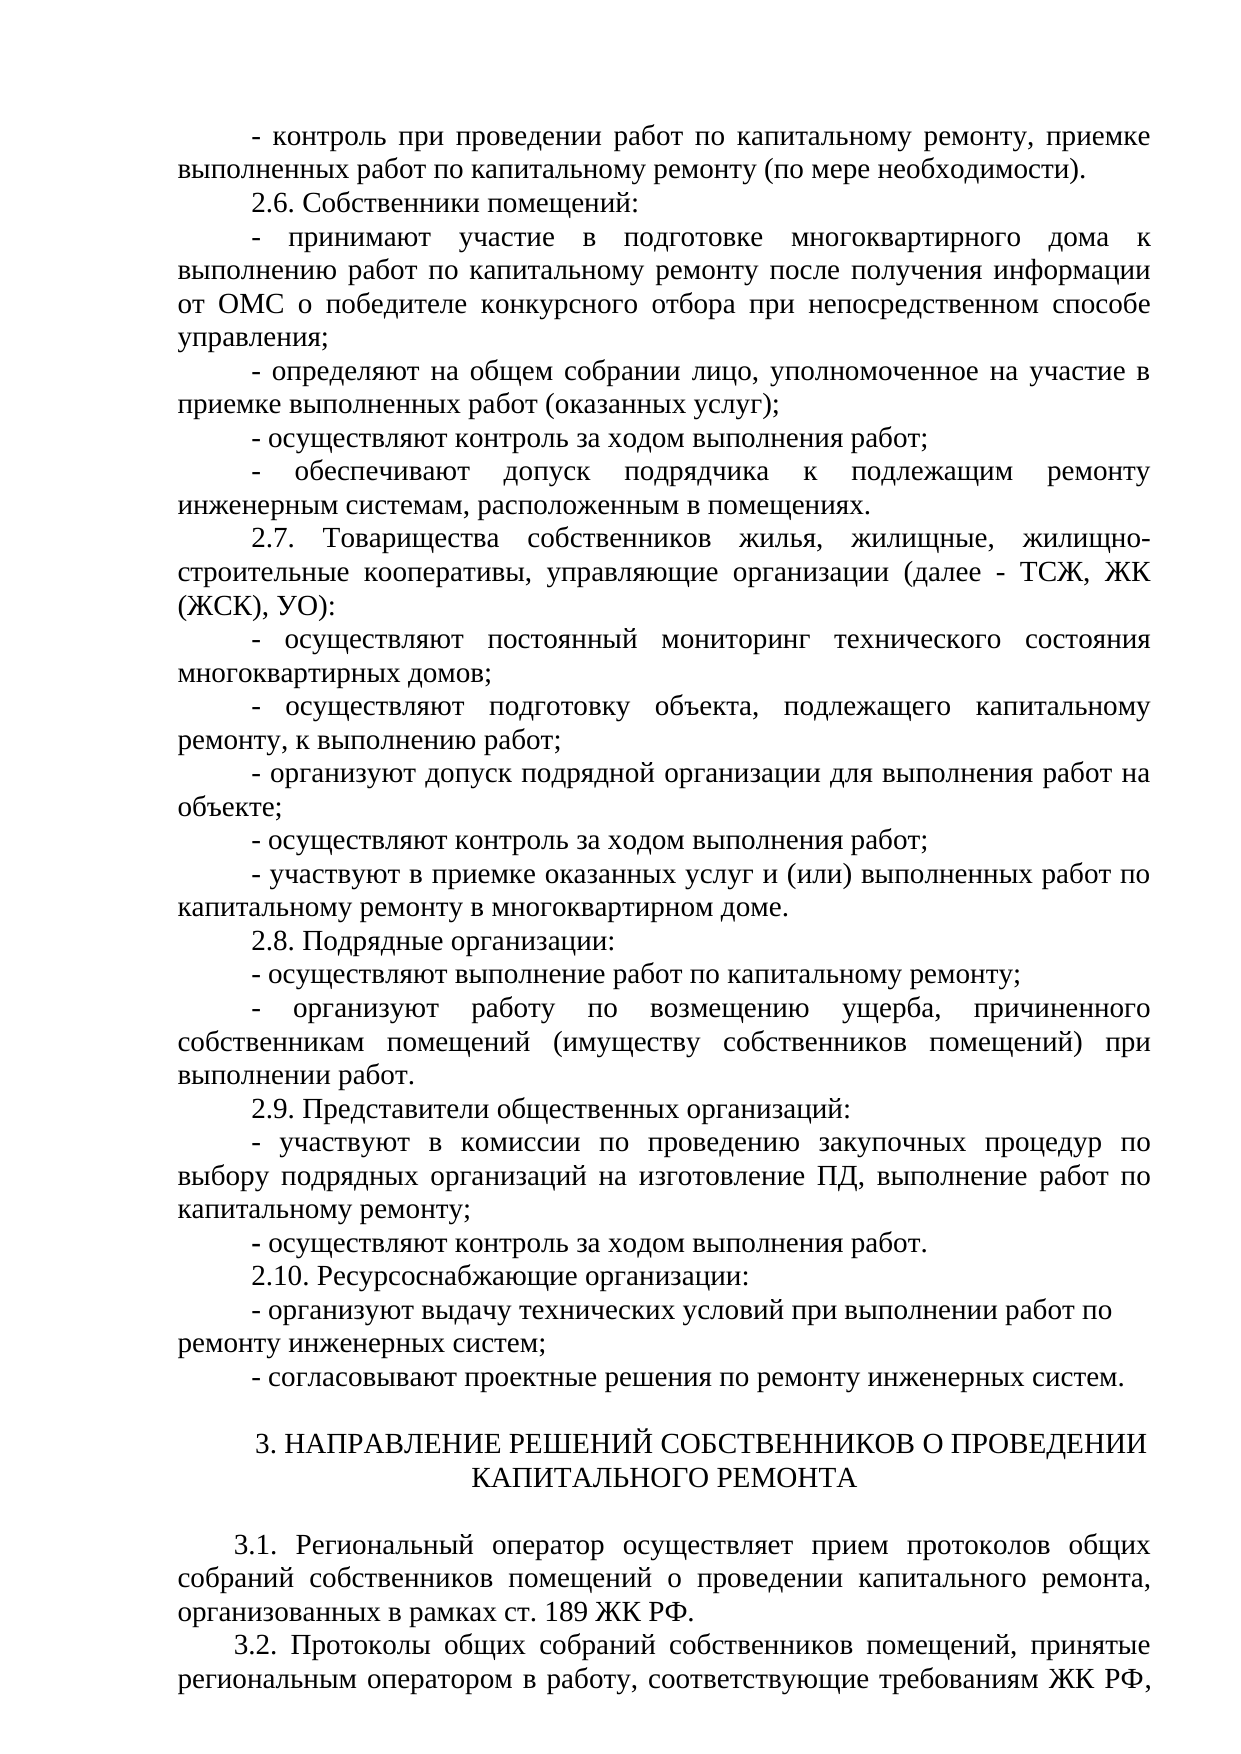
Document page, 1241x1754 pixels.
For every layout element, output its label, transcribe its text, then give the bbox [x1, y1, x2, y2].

text 2.8. Подрядные организации: [177, 923, 1152, 957]
text 3. НАПРАВЛЕНИЕ РЕШЕНИЙ СОБСТВЕННИКОВ О ПРОВЕДЕНИИ КАПИТАЛЬНОГО РЕМОНТА [177, 1426, 1152, 1493]
text - осуществляют постоянный мониторинг технического состояния многоквартирных домов; [177, 621, 1152, 688]
text - организуют допуск подрядной организации для выполнения работ на объекте; [177, 755, 1152, 822]
text - осуществляют подготовку объекта, подлежащего капитальному ремонту, к выполнению работ; [177, 688, 1152, 755]
text 2.6. Собственники помещений: [177, 185, 1152, 219]
text - организуют выдачу технических условий при выполнении работ по ремонту инженерных систем; [177, 1292, 1152, 1359]
text 2.7. Товарищества собственников жилья, жилищные, жилищно-строительные кооперативы, управляющие организации (далее - ТСЖ, ЖК (ЖСК), УО): [177, 521, 1152, 621]
text - контроль при проведении работ по капитальному ремонту, приемке выполненных работ по капитальному ремонту (по мере необходимости). [177, 118, 1152, 185]
text - определяют на общем собрании лицо, уполномоченное на участие в приемке выполненных работ (оказанных услуг); [177, 353, 1152, 420]
text - осуществляют контроль за ходом выполнения работ; [177, 420, 1152, 453]
text - осуществляют контроль за ходом выполнения работ. [177, 1225, 1152, 1258]
text 2.10. Ресурсоснабжающие организации: [177, 1258, 1152, 1292]
text - участвуют в комиссии по проведению закупочных процедур по выбору подрядных организаций на изготовление ПД, выполнение работ по капитальному ремонту; [177, 1124, 1152, 1225]
text - обеспечивают допуск подрядчика к подлежащим ремонту инженерным системам, расположенным в помещениях. [177, 453, 1152, 521]
text - принимают участие в подготовке многоквартирного дома к выполнению работ по капитальному ремонту после получения информации от ОМС о победителе конкурсного отбора при непосредственном способе управления; [177, 219, 1152, 353]
text 3.1. Региональный оператор осуществляет прием протоколов общих собраний собственников помещений о проведении капитального ремонта, организованных в рамках ст. 189 ЖК РФ. [177, 1527, 1152, 1627]
text - осуществляют выполнение работ по капитальному ремонту; [177, 957, 1152, 990]
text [177, 1627, 1152, 1694]
text - участвуют в приемке оказанных услуг и (или) выполненных работ по капитальному ремонту в многоквартирном доме. [177, 856, 1152, 923]
text 2.9. Представители общественных организаций: [177, 1091, 1152, 1124]
text - осуществляют контроль за ходом выполнения работ; [177, 822, 1152, 856]
text - организуют работу по возмещению ущерба, причиненного собственникам помещений (имуществу собственников помещений) при выполнении работ. [177, 990, 1152, 1091]
text - согласовывают проектные решения по ремонту инженерных систем. [177, 1359, 1152, 1393]
